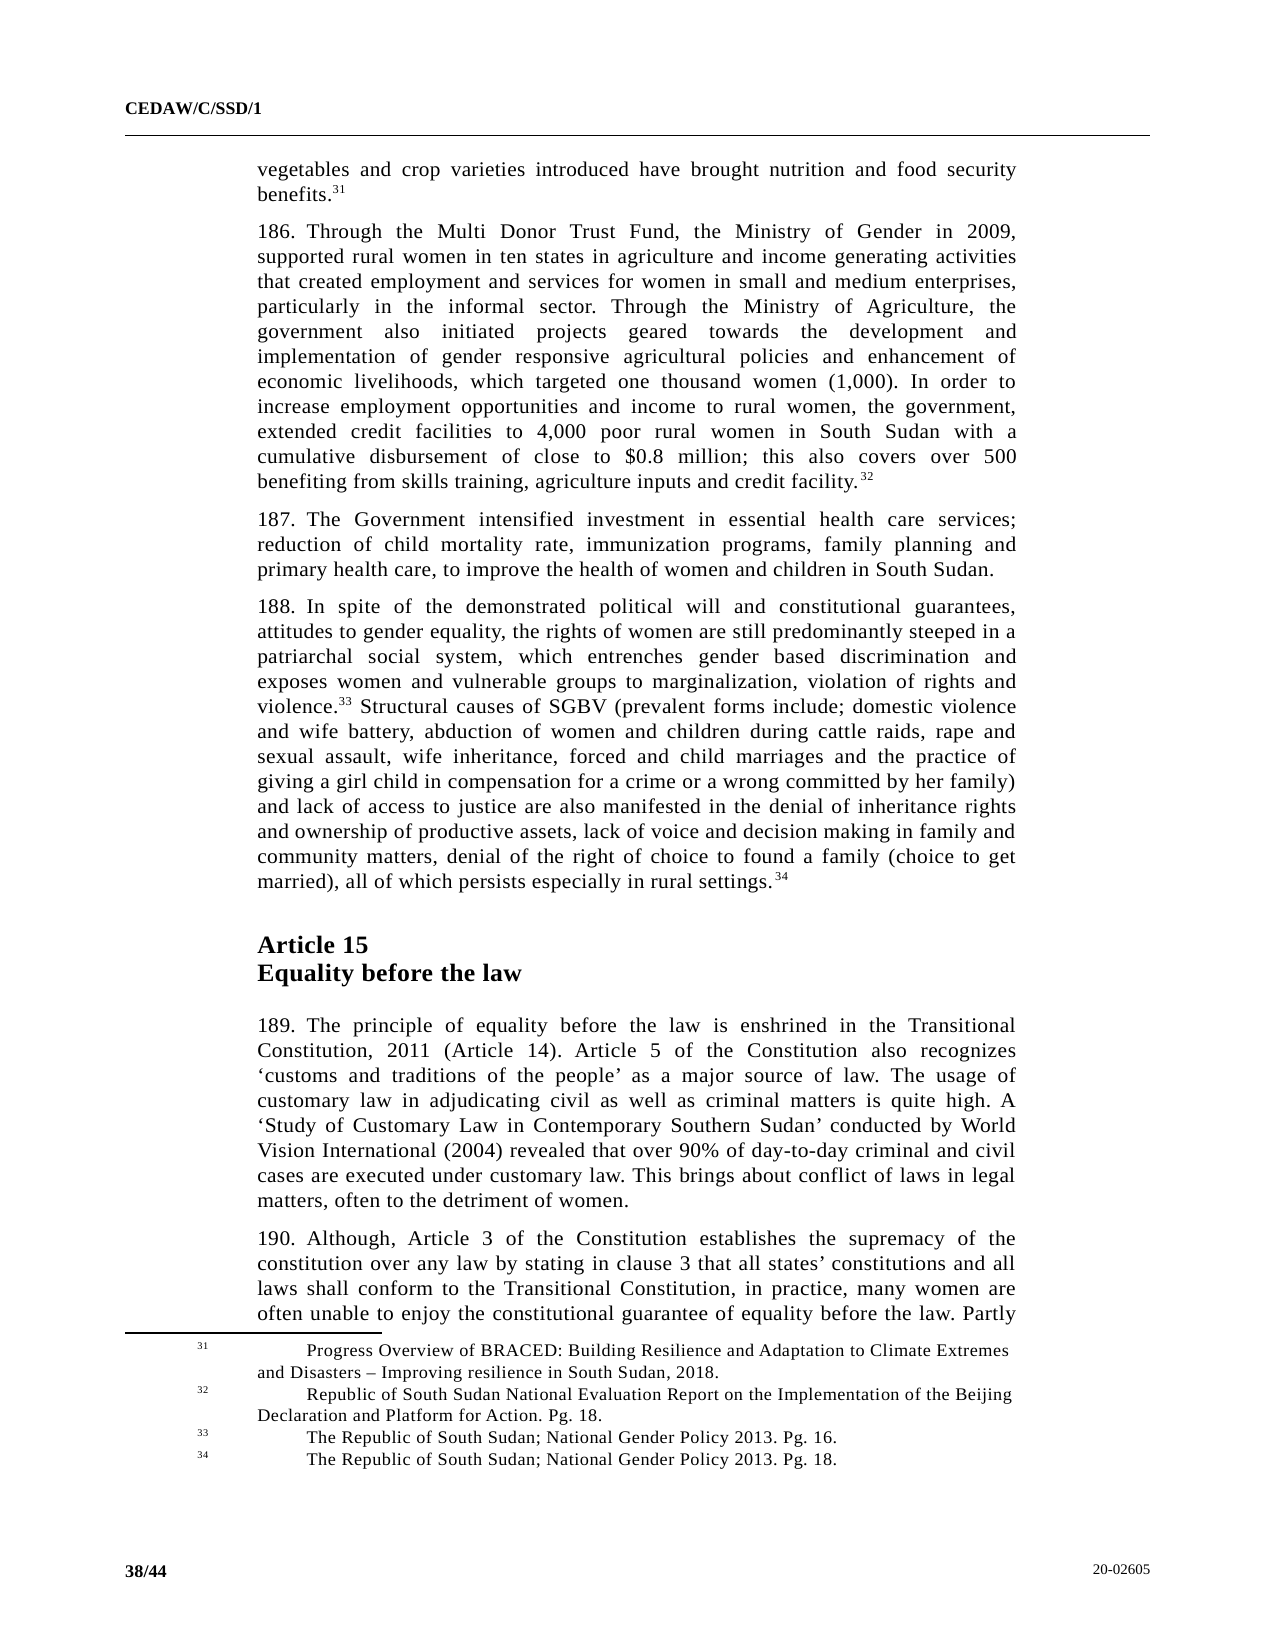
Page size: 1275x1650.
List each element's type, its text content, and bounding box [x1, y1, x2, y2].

text 189. The principle of equality before the law is enshrined in the Transitional Constitution, 2011 (Article 14). Article 5 of the Constitution also recognizes ‘customs and traditions of the people’ as a major source of law. The usage of customary law in adjudicating civil as well as criminal matters is quite high. A ‘Study of Customary Law in Contemporary Southern Sudan’ conducted by World Vision International (2004) revealed that over 90% of day-to-day criminal and civil cases are executed under customary law. This brings about conflict of laws in legal matters, often to the detriment of women. [257, 1012, 1018, 1212]
text Article 15 [125, 931, 1019, 959]
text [257, 1224, 1018, 1324]
text 187. The Government intensified investment in essential health care services; reduction of child mortality rate, immunization programs, family planning and primary health care, to improve the health of women and children in South Sudan. [257, 506, 1018, 581]
text 186. Through the Multi Donor Trust Fund, the Ministry of Gender in 2009, supported rural women in ten states in agriculture and income generating activities that created employment and services for women in small and medium enterprises, particularly in the informal sector. Through the Ministry of Agriculture, the government also initiated projects geared towards the development and implementation of gender responsive agricultural policies and enhancement of economic livelihoods, which targeted one thousand women (1,000). In order to increase employment opportunities and income to rural women, the government, extended credit facilities to 4,000 poor rural women in South Sudan with a cumulative disbursement of close to $0.8 million; this also covers over 500 benefiting from skills training, agriculture inputs and credit facility. [257, 218, 1018, 493]
text 188. In spite of the demonstrated political will and constitutional guarantees, attitudes to gender equality, the rights of women are still predominantly steeped in a patriarchal social system, which entrenches gender based discrimination and exposes women and vulnerable groups to marginalization, violation of rights and violence. Structural causes of SGBV (prevalent forms include; domestic violence and wife battery, abduction of women and children during cattle raids, rape and sexual assault, wife inheritance, forced and child marriages and the practice of giving a girl child in compensation for a crime or a wrong committed by her family) and lack of access to justice are also manifested in the denial of inheritance rights and ownership of productive assets, lack of voice and decision making in family and community matters, denial of the right of choice to found a family (choice to get married), all of which persists especially in rural settings. [257, 593, 1018, 893]
text Equality before the law [125, 959, 1019, 987]
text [257, 156, 1018, 206]
